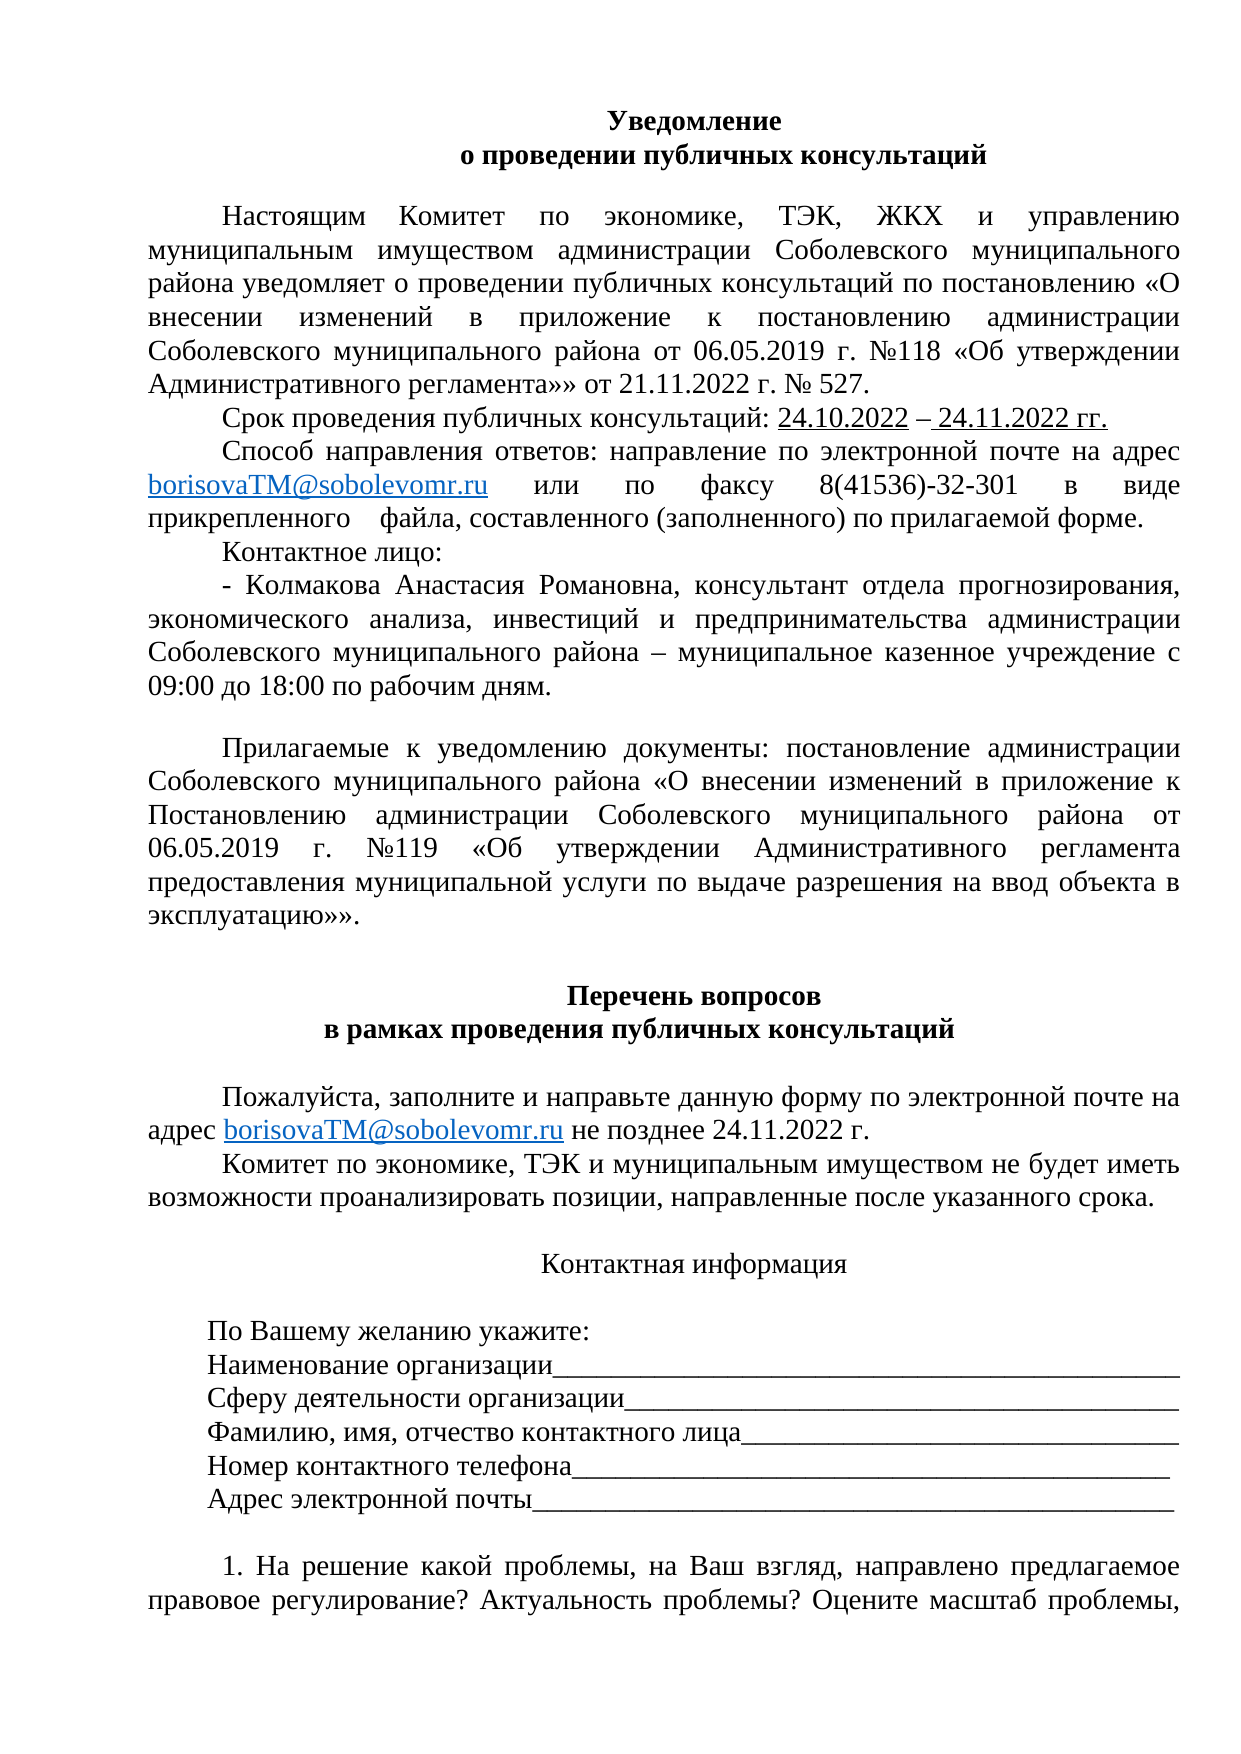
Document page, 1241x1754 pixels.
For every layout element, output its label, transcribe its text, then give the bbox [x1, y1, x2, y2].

text Срок проведения публичных консультаций: 24.10.2022 – 24.11.2022 гг. [148, 400, 1181, 433]
text о проведении публичных консультаций [207, 137, 1181, 171]
text Сферу деятельности организации______________________________________ [148, 1381, 1181, 1414]
text Настоящим Комитет по экономике, ТЭК, ЖКХ и управлению муниципальным имуществом администрации Соболевского муниципального района уведомляет о проведении публичных консультаций по постановлению «О внесении изменений в приложение к постановлению администрации Соболевского муниципального района от 06.05.2019 г. №118 «Об утверждении Административного регламента»» от 21.11.2022 г. № 527. [148, 198, 1181, 400]
text Контактное лицо: [148, 534, 1181, 567]
text Комитет по экономике, ТЭК и муниципальным имуществом не будет иметь возможности проанализировать позиции, направленные после указанного срока. [148, 1146, 1181, 1213]
text Контактная информация [148, 1246, 1181, 1280]
text Номер контактного телефона_________________________________________ [148, 1448, 1181, 1481]
text Фамилию, имя, отчество контактного лица______________________________ [148, 1414, 1181, 1448]
text Адрес электронной почты____________________________________________ [148, 1481, 1181, 1515]
text Уведомление [148, 103, 1181, 137]
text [148, 1548, 1181, 1615]
text - Колмакова Анастасия Романовна, консультант отдела прогнозирования, экономического анализа, инвестиций и предпринимательства администрации Соболевского муниципального района – муниципальное казенное учреждение с 09:00 до 18:00 по рабочим дням. [148, 567, 1181, 702]
text Наименование организации___________________________________________ [148, 1347, 1181, 1381]
text Способ направления ответов: направление по электронной почте на адрес borisovaTM@sobolevomr.ru или по факсу 8(41536)-32-301 в виде прикрепленного файла, составленного (заполненного) по прилагаемой форме. [148, 433, 1181, 534]
text в рамках проведения публичных консультаций [148, 1012, 1181, 1045]
text По Вашему желанию укажите: [148, 1313, 1181, 1347]
text Пожалуйста, заполните и направьте данную форму по электронной почте на адрес borisovaTM@sobolevomr.ru не позднее 24.11.2022 г. [148, 1079, 1181, 1146]
text Прилагаемые к уведомлению документы: постановление администрации Соболевского муниципального района «О внесении изменений в приложение к Постановлению администрации Соболевского муниципального района от 06.05.2019 г. №119 «Об утверждении Административного регламента предоставления муниципальной услуги по выдаче разрешения на ввод объекта в эксплуатацию»». [148, 730, 1181, 931]
text Перечень вопросов [148, 978, 1181, 1012]
